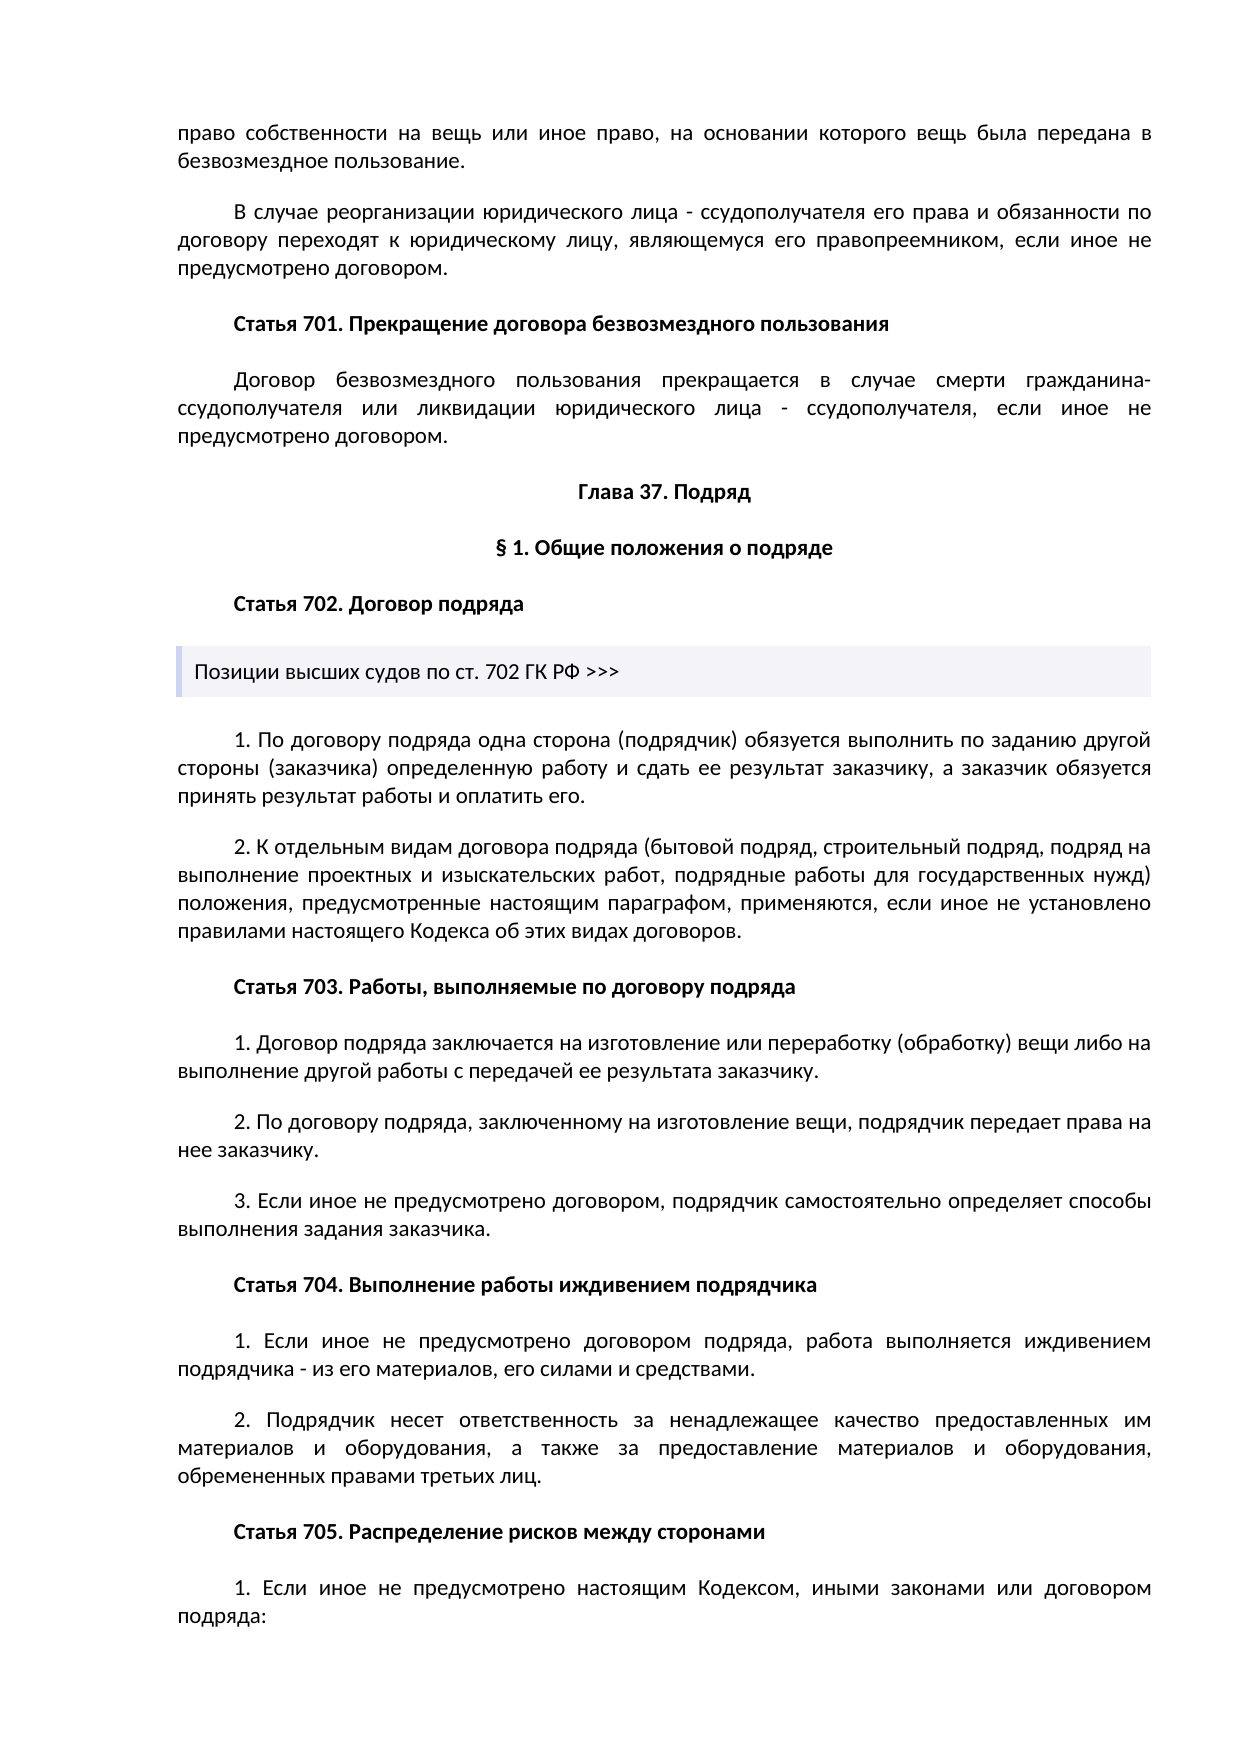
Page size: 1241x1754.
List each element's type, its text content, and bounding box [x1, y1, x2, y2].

text 2. К отдельным видам договора подряда (бытовой подряд, строительный подряд, подряд на выполнение проектных и изыскательских работ, подрядные работы для государственных нужд) положения, предусмотренные настоящим параграфом, применяются, если иное не установлено правилами настоящего Кодекса об этих видах договоров. [177, 832, 1152, 944]
title Статья 701. Прекращение договора безвозмездного пользования [177, 309, 1152, 337]
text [177, 118, 1152, 174]
text Договор безвозмездного пользования прекращается в случае смерти гражданина-ссудополучателя или ликвидации юридического лица - ссудополучателя, если иное не предусмотрено договором. [177, 365, 1152, 449]
title Статья 704. Выполнение работы иждивением подрядчика [177, 1270, 1152, 1298]
title § 1. Общие положения о подряде [177, 533, 1152, 561]
title Статья 702. Договор подряда [177, 589, 1152, 617]
text 3. Если иное не предусмотрено договором, подрядчик самостоятельно определяет способы выполнения задания заказчика. [177, 1186, 1152, 1242]
text 1. Если иное не предусмотрено настоящим Кодексом, иными законами или договором подряда: [177, 1573, 1152, 1629]
text 2. По договору подряда, заключенному на изготовление вещи, подрядчик передает права на нее заказчику. [177, 1107, 1152, 1163]
text 1. По договору подряда одна сторона (подрядчик) обязуется выполнить по заданию другой стороны (заказчика) определенную работу и сдать ее результат заказчику, а заказчик обязуется принять результат работы и оплатить его. [177, 725, 1152, 809]
title Глава 37. Подряд [177, 477, 1152, 505]
text 2. Подрядчик несет ответственность за ненадлежащее качество предоставленных им материалов и оборудования, а также за предоставление материалов и оборудования, обремененных правами третьих лиц. [177, 1405, 1152, 1489]
text 1. Договор подряда заключается на изготовление или переработку (обработку) вещи либо на выполнение другой работы с передачей ее результата заказчику. [177, 1028, 1152, 1084]
title Статья 703. Работы, выполняемые по договору подряда [177, 972, 1152, 1000]
text В случае реорганизации юридического лица - ссудополучателя его права и обязанности по договору переходят к юридическому лицу, являющемуся его правопреемником, если иное не предусмотрено договором. [177, 197, 1152, 281]
text 1. Если иное не предусмотрено договором подряда, работа выполняется иждивением подрядчика - из его материалов, его силами и средствами. [177, 1326, 1152, 1382]
title Статья 705. Распределение рисков между сторонами [177, 1517, 1152, 1545]
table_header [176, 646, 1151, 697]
